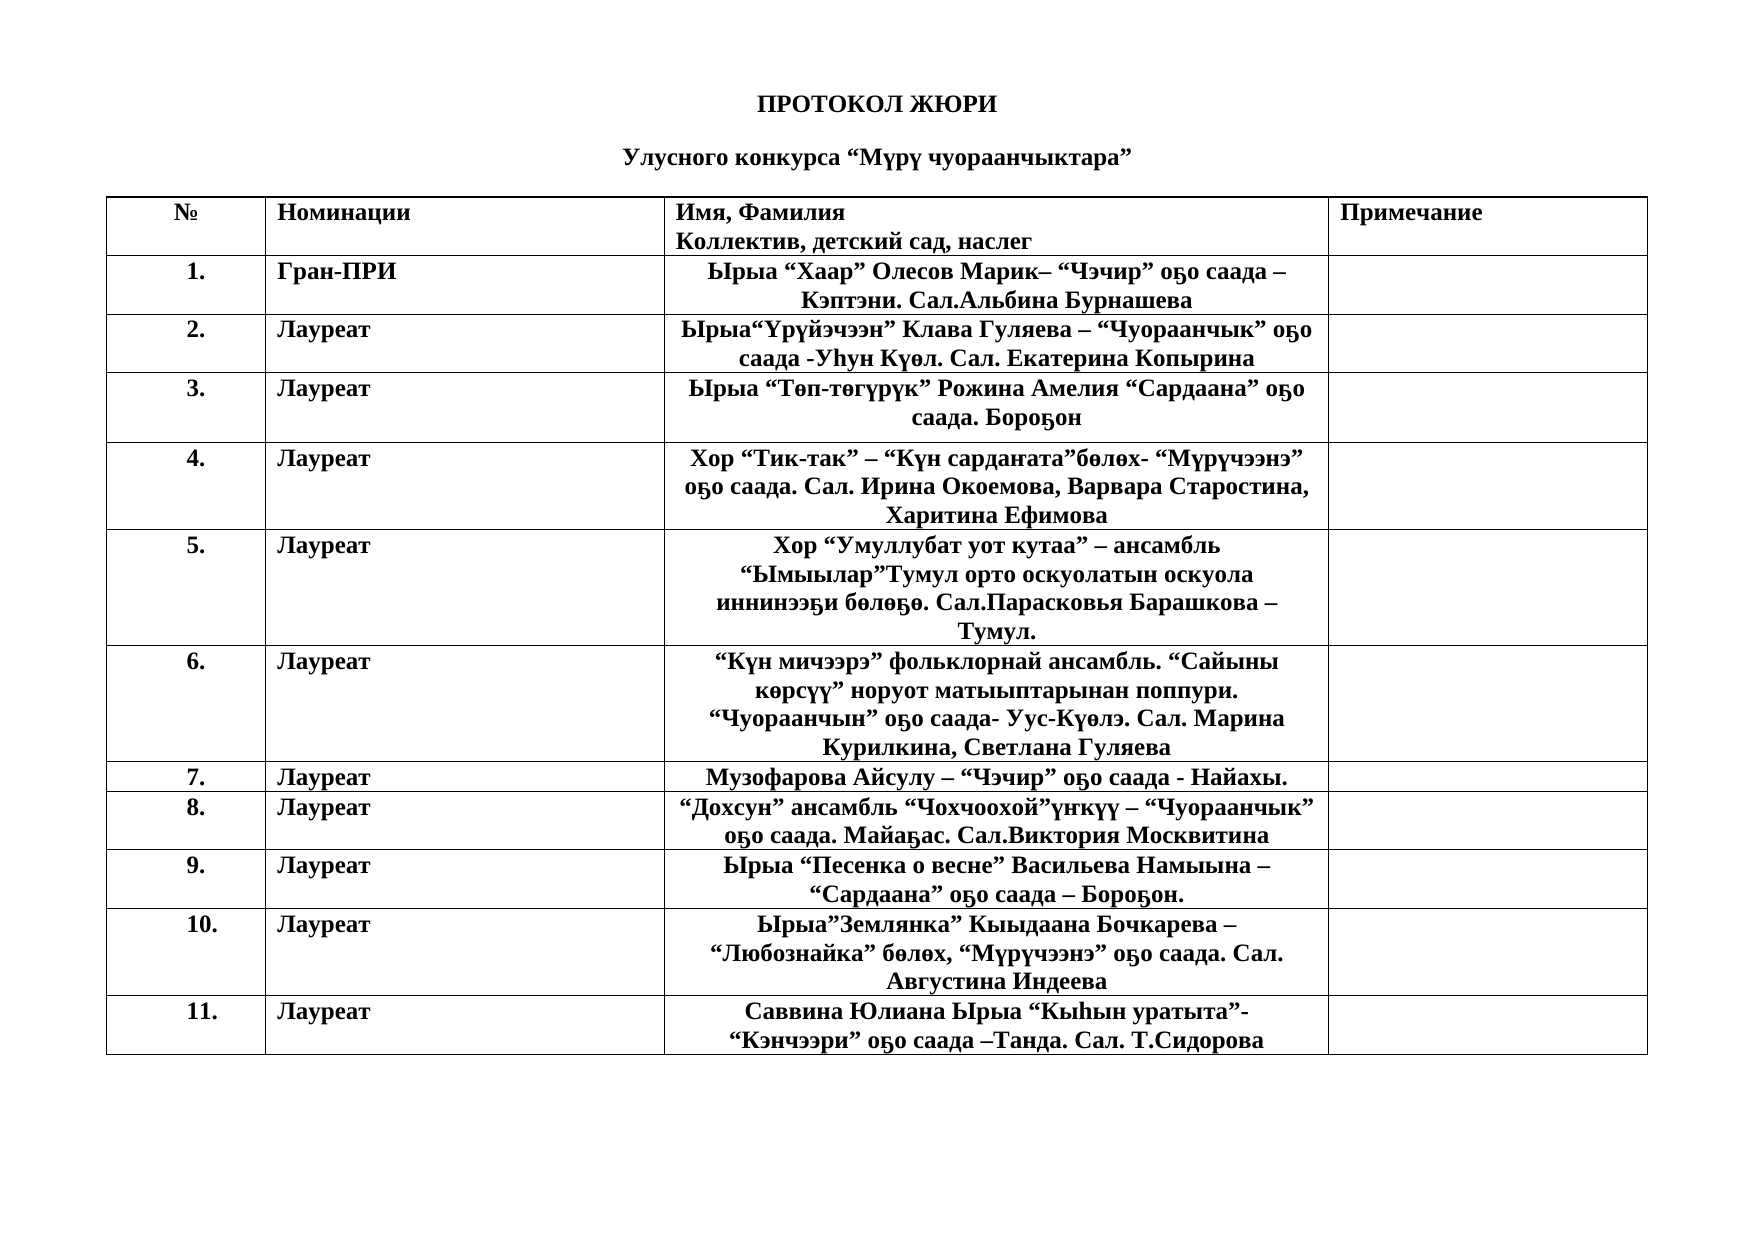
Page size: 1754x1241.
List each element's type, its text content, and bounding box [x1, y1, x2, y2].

text ПРОТОКОЛ ЖЮРИ [118, 89, 1636, 117]
table_cell [107, 762, 265, 791]
table_cell Лауреат [266, 443, 664, 529]
table_cell [107, 850, 265, 908]
table_cell [1329, 792, 1647, 849]
table_cell [1329, 373, 1647, 442]
table_cell Гран-ПРИ [266, 256, 664, 313]
table_cell Ырыа “Төп-төгүрүк” Рожина Амелия “Сардаана” оҕо саада. Бороҕон [665, 373, 1328, 442]
table_cell [107, 909, 265, 995]
table_header Примечание [1329, 198, 1647, 255]
table_cell [107, 373, 265, 442]
table_cell [107, 646, 265, 761]
table_cell Музофарова Айсулу – “Чэчир” оҕо саада - Найахы. [665, 762, 1328, 791]
table_cell Ырыа “Хаар” Олесов Марик– “Чэчир” оҕо саада –Кэптэни. Сал.Альбина Бурнашева [665, 256, 1328, 313]
table_cell [1329, 850, 1647, 908]
table_cell [107, 256, 265, 313]
table_cell “Дохсун” ансамбль “Чохчоохой”үҥкүү – “Чуораанчык” оҕо саада. Майаҕас. Сал.Виктория Москвитина [665, 792, 1328, 849]
table_cell Ырыа “Песенка о весне” Васильева Намыына – “Сардаана” оҕо саада – Бороҕон. [665, 850, 1328, 908]
table_cell “Күн мичээрэ” фольклорнай ансамбль. “Сайыны көрсүү” норуот матыыптарынан поппури. “Чуораанчын” оҕо саада- Уус-Күөлэ. Сал. Марина Курилкина, Светлана Гуляева [665, 646, 1328, 761]
table_cell [1329, 530, 1647, 645]
table_cell Саввина Юлиана Ырыа “Кыһын уратыта”- “Кэнчээри” оҕо саада –Танда. Сал. Т.Сидорова [665, 996, 1328, 1054]
table_cell Лауреат [266, 909, 664, 995]
table_cell Лауреат [266, 530, 664, 645]
table_cell Лауреат [266, 315, 664, 372]
table_cell [1329, 646, 1647, 761]
table_cell [1329, 443, 1647, 529]
table_cell Ырыа”Землянка” Кыыдаана Бочкарева – “Любознайка” бөлөх, “Мүрүчээнэ” оҕо саада. Сал. Августина Индеева [665, 909, 1328, 995]
table_cell [1329, 762, 1647, 791]
table_cell [107, 996, 265, 1054]
table_cell [107, 315, 265, 372]
table_cell [1329, 256, 1647, 313]
table_header Номинации [266, 198, 664, 255]
table_header № [107, 198, 265, 255]
table_cell Лауреат [266, 762, 664, 791]
text Улусного конкурса “Мүрү чуораанчыктара” [118, 142, 1636, 171]
table_cell [107, 530, 265, 645]
table_cell Лауреат [266, 646, 664, 761]
table_cell [1329, 909, 1647, 995]
table_header Имя, Фамилия Коллектив, детский сад, наслег [665, 198, 1328, 255]
table_cell Хор “Умуллубат уот кутаа” – ансамбль “Ымыылар”Тумул орто оскуолатын оскуола иннинээҕи бөлөҕө. Сал.Парасковья Барашкова – Тумул. [665, 530, 1328, 645]
table_cell Ырыа“Үрүйэчээн” Клава Гуляева – “Чуораанчык” оҕо саада -Уһун Күөл. Сал. Екатерина Копырина [665, 315, 1328, 372]
table_cell Лауреат [266, 792, 664, 849]
table_cell Лауреат [266, 996, 664, 1054]
table_cell Хор “Тик-так” – “Күн сардаҥата”бөлөх- “Мүрүчээнэ” оҕо саада. Сал. Ирина Окоемова, Варвара Старостина, Харитина Ефимова [665, 443, 1328, 529]
table_cell [1329, 996, 1647, 1054]
table_cell [107, 792, 265, 849]
table_cell Лауреат [266, 373, 664, 442]
table_cell [1329, 315, 1647, 372]
table_cell [107, 443, 265, 529]
table_cell Лауреат [266, 850, 664, 908]
